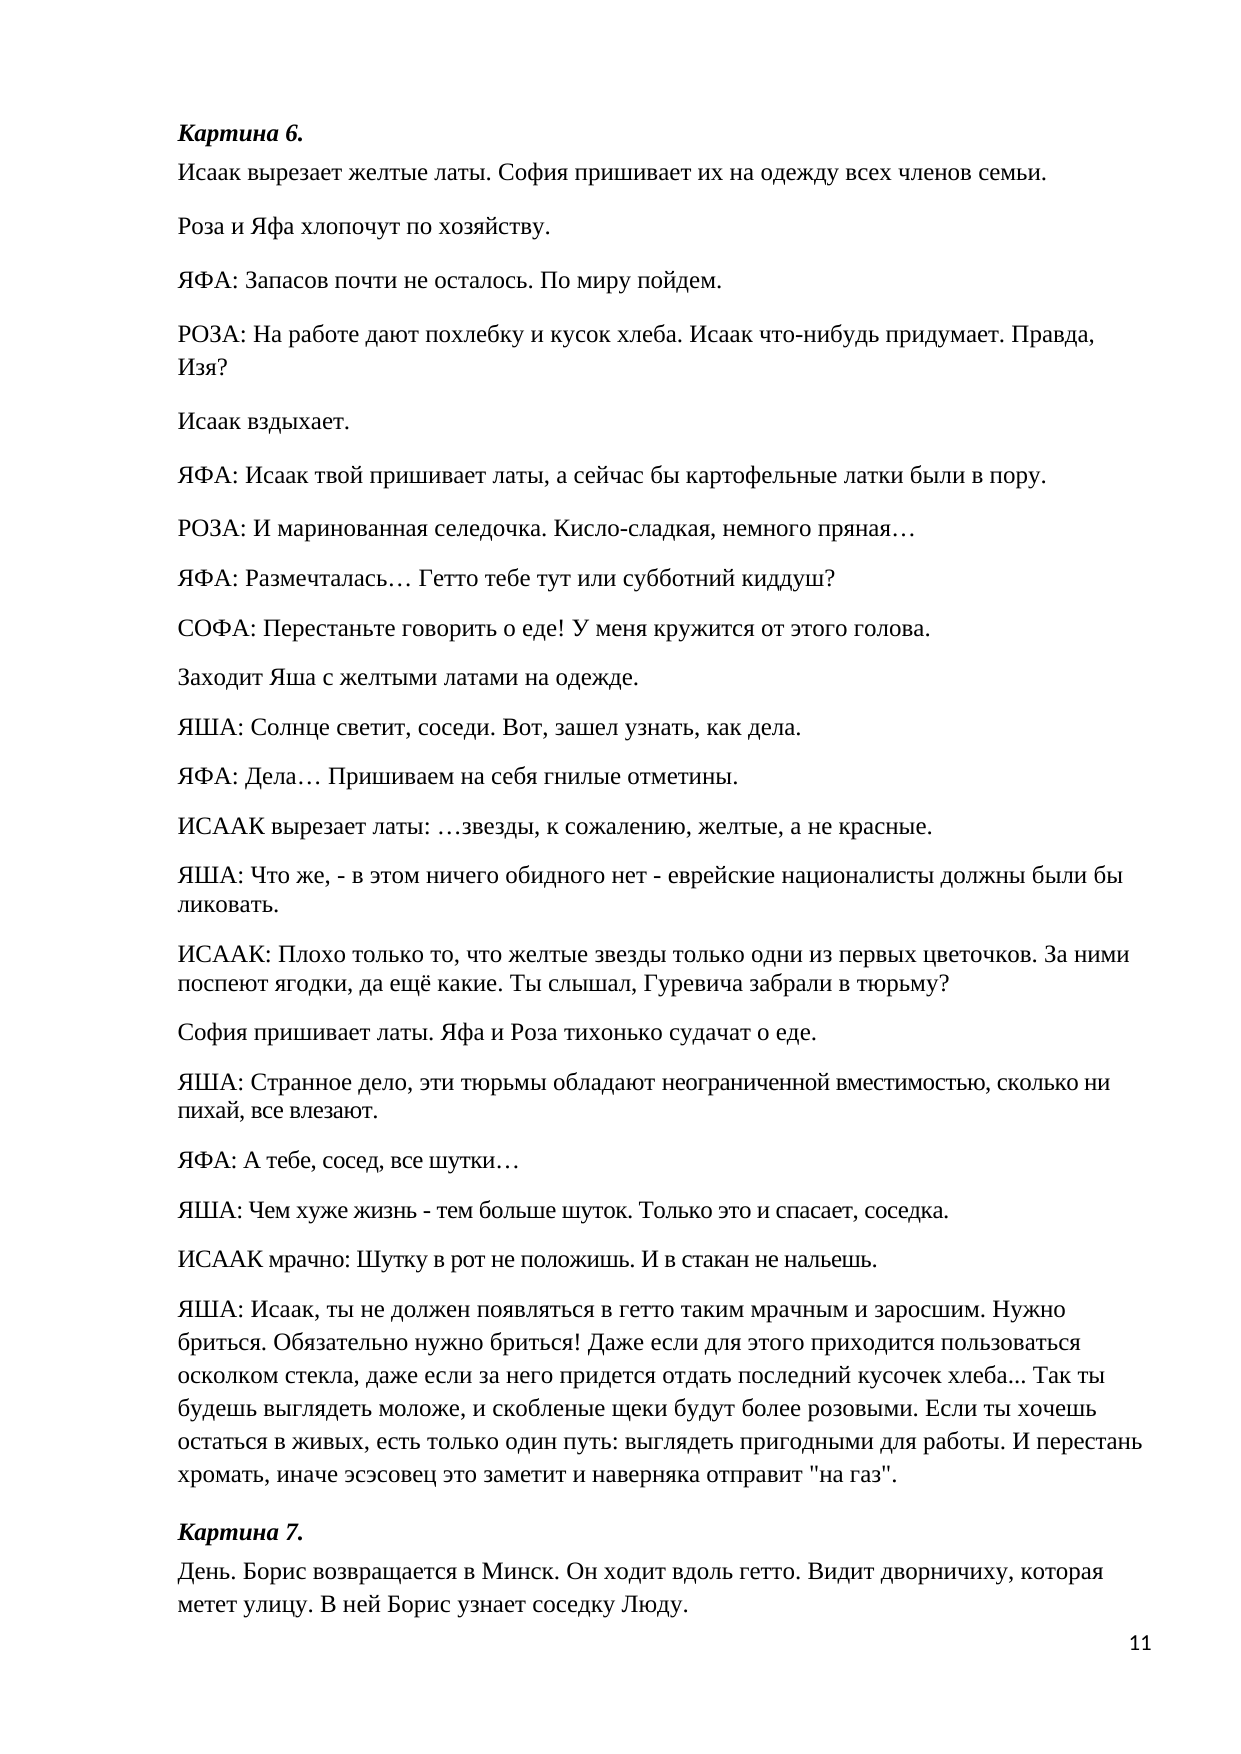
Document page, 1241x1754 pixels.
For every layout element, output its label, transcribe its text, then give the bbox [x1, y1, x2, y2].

text СОФА: Перестаньте говорить о еде! У меня кружится от этого голова. [177, 613, 1152, 641]
text ИСААК вырезает латы: …звезды, к сожалению, желтые, а не красные. [177, 811, 1152, 840]
text ИСААК мрачно: Шутку в рот не положишь. И в стакан не нальешь. [177, 1244, 1152, 1273]
text ЯША: Что же, - в этом ничего обидного нет - еврейские националисты должны были бы ликовать. [177, 861, 1152, 918]
text Исаак вырезает желтые латы. София пришивает их на одежду всех членов семьи. [177, 157, 1152, 186]
text Роза и Яфа хлопочут по хозяйству. [177, 211, 1152, 240]
text РОЗА: На работе дают похлебку и кусок хлеба. Исаак что-нибудь придумает. Правда, Изя? [177, 319, 1152, 381]
text ЯША: Исаак, ты не должен появляться в гетто таким мрачным и заросшим. Нужно бриться. Обязательно нужно бриться! Даже если для этого приходится пользоваться осколком стекла, даже если за него придется отдать последний кусочек хлеба... Так ты будешь выглядеть моложе, и скобленые щеки будут более розовыми. Если ты хочешь остаться в живых, есть только один путь: выглядеть пригодными для работы. И перестань хромать, иначе эсэсовец это заметит и наверняка отправит "на газ". [177, 1294, 1152, 1488]
subtitle Картина 6. [177, 118, 1152, 147]
text ЯША: Странное дело, эти тюрьмы обладают неограниченной вместимостью, сколько ни пихай, все влезают. [177, 1067, 1152, 1124]
text ЯФА: Дела… Пришиваем на себя гнилые отметины. [177, 761, 1152, 790]
text ЯША: Солнце светит, соседи. Вот, зашел узнать, как дела. [177, 712, 1152, 741]
text День. Борис возвращается в Минск. Он ходит вдоль гетто. Видит дворничиху, которая метет улицу. В ней Борис узнает соседку Люду. [177, 1556, 1152, 1618]
text ЯФА: Размечталась… Гетто тебе тут или субботний киддуш? [177, 563, 1152, 592]
text ЯФА: Исаак твой пришивает латы, а сейчас бы картофельные латки были в пору. [177, 460, 1152, 488]
text ЯША: Чем хуже жизнь - тем больше шуток. Только это и спасает, соседка. [177, 1195, 1152, 1223]
text ИСААК: Плохо только то, что желтые звезды только одни из первых цветочков. За ними поспеют ягодки, да ещё какие. Ты слышал, Гуревича забрали в тюрьму? [177, 939, 1152, 996]
text София пришивает латы. Яфа и Роза тихонько судачат о еде. [177, 1017, 1152, 1046]
text Исаак вздыхает. [177, 406, 1152, 434]
text ЯФА: А тебе, сосед, все шутки… [177, 1145, 1152, 1174]
text РОЗА: И маринованная селедочка. Кисло-сладкая, немного пряная… [177, 513, 1152, 542]
text Заходит Яша с желтыми латами на одежде. [177, 662, 1152, 691]
text ЯФА: Запасов почти не осталось. По миру пойдем. [177, 265, 1152, 294]
subtitle Картина 7. [177, 1517, 1152, 1546]
